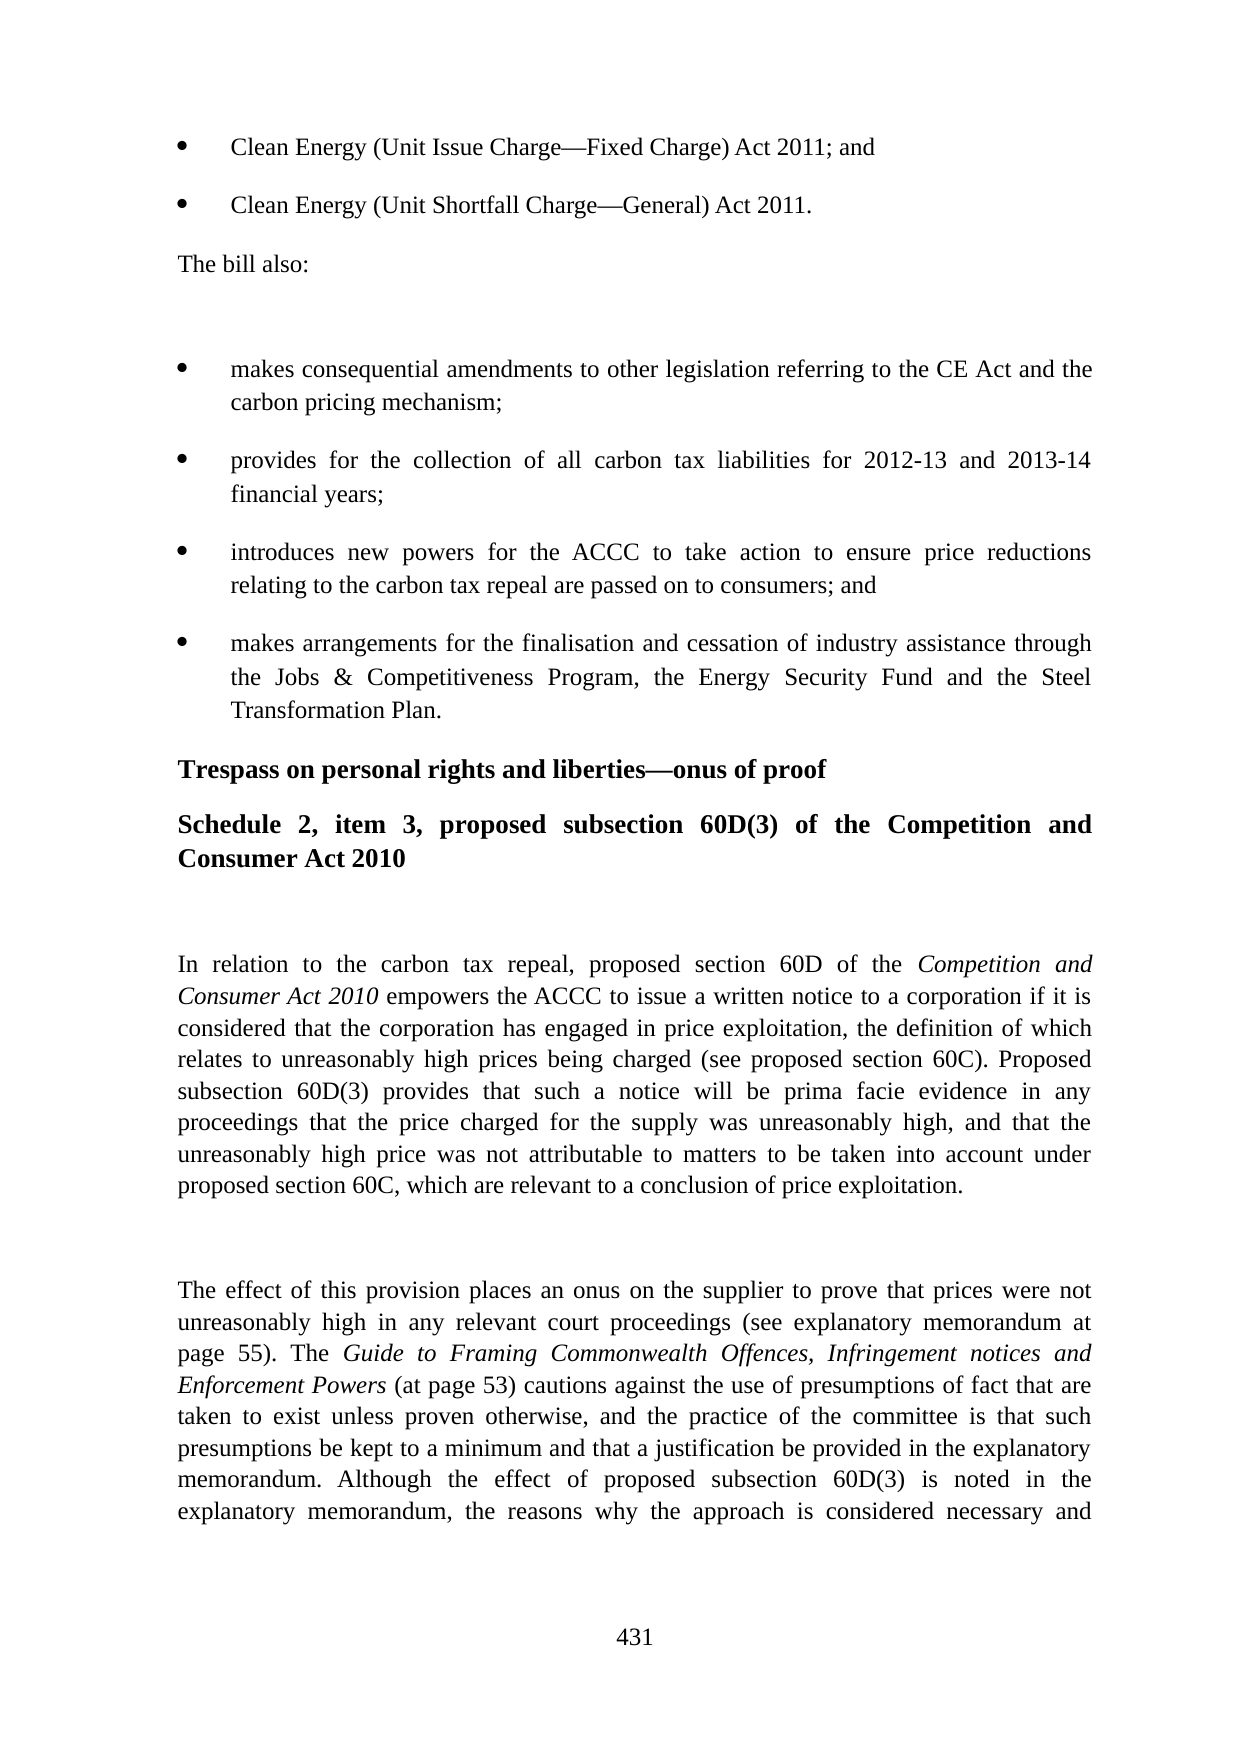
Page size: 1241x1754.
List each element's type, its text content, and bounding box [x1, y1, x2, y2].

text In relation to the carbon tax repeal, proposed section 60D of the Competition and Consumer Act 2010 empowers the ACCC to issue a written notice to a corporation if it is considered that the corporation has engaged in price exploitation, the definition of which relates to unreasonably high prices being charged (see proposed section 60C). Proposed subsection 60D(3) provides that such a notice will be prima facie evidence in any proceedings that the price charged for the supply was unreasonably high, and that the unreasonably high price was not attributable to matters to be taken into account under proposed section 60C, which are relevant to a conclusion of price exploitation. [177, 949, 1092, 1199]
list provides for the collection of all carbon tax liabilities for 2012-13 and 2013-14 financial years; [177, 445, 1092, 507]
text Trespass on personal rights and liberties—onus of proof [177, 753, 1092, 784]
text The bill also: [177, 249, 1092, 278]
text Schedule 2, item 3, proposed subsection 60D(3) of the Competition and Consumer Act 2010 [177, 808, 1092, 873]
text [177, 1275, 1092, 1525]
list Clean Energy (Unit Issue Charge—Fixed Charge) Act 2011; and [177, 132, 1092, 161]
list makes arrangements for the finalisation and cessation of industry assistance through the Jobs & Competitiveness Program, the Energy Security Fund and the Steel Transformation Plan. [177, 628, 1092, 724]
list Clean Energy (Unit Shortfall Charge—General) Act 2011. [177, 190, 1092, 219]
list makes consequential amendments to other legislation referring to the CE Act and the carbon pricing mechanism; [177, 354, 1092, 416]
list introduces new powers for the ACCC to take action to ensure price reductions relating to the carbon tax repeal are passed on to consumers; and [177, 537, 1092, 599]
